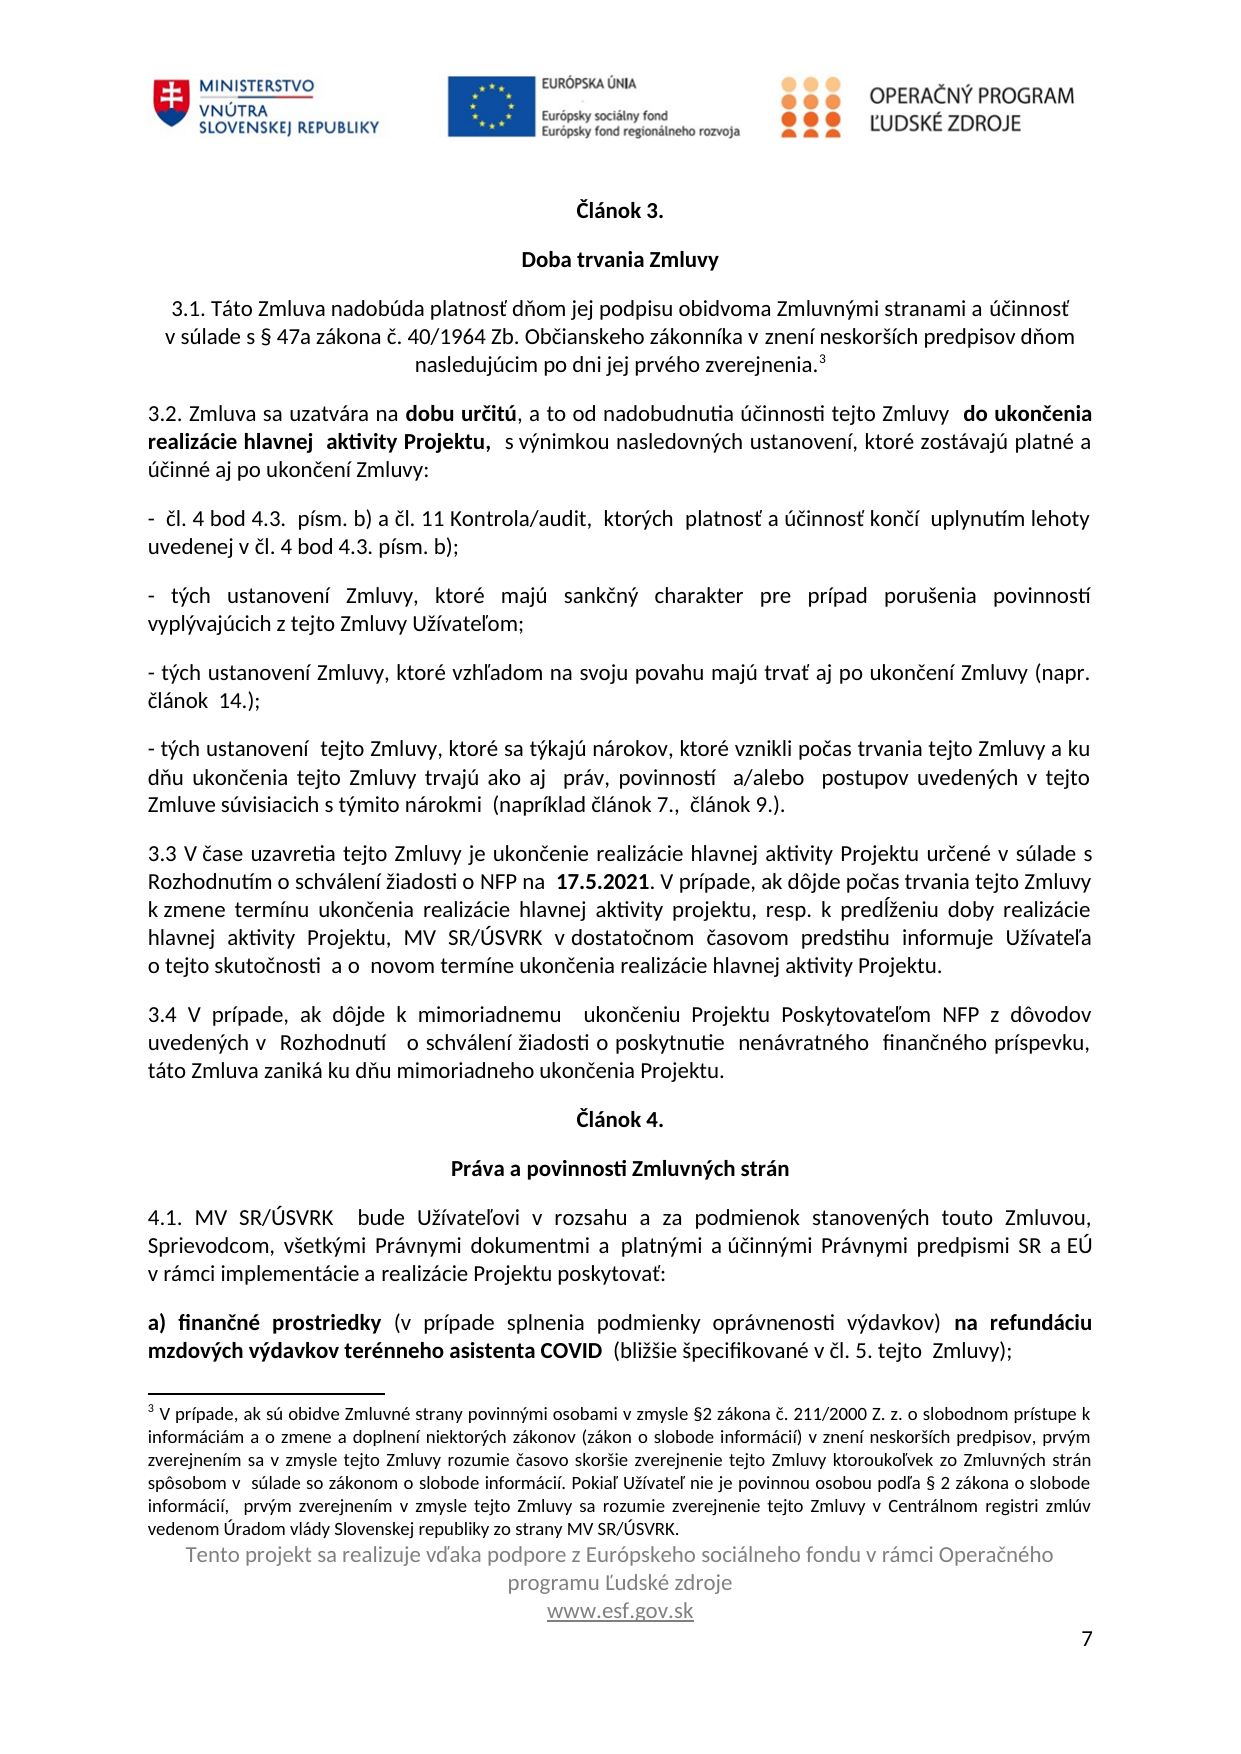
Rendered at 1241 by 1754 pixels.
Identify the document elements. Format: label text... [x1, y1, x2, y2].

text a) finančné prostriedky (v prípade splnenia podmienky oprávnenosti výdavkov) na refundáciu mzdových výdavkov terénneho asistenta COVID (bližšie špecifikované v čl. 5. tejto Zmluvy); [148, 1308, 1093, 1364]
text 3.1. Táto Zmluva nadobúda platnosť dňom jej podpisu obidvoma Zmluvnými stranami a účinnosť v súlade s § 47a zákona č. 40/1964 Zb. Občianskeho zákonníka v znení neskorších predpisov dňom nasledujúcim po dni jej prvého zverejnenia. [148, 294, 1093, 378]
text Doba trvania Zmluvy [148, 245, 1093, 273]
text 3.4 V prípade, ak dôjde k mimoriadnemu ukončeniu Projektu Poskytovateľom NFP z dôvodov uvedených v Rozhodnutí o schválení žiadosti o poskytnutie nenávratného finančného príspevku, táto Zmluva zaniká ku dňu mimoriadneho ukončenia Projektu. [148, 1000, 1093, 1084]
picture [147, 73, 1093, 142]
text 3.2. Zmluva sa uzatvára na dobu určitú, a to od nadobudnutia účinnosti tejto Zmluvy do ukončenia realizácie hlavnej aktivity Projektu, s výnimkou nasledovných ustanovení, ktoré zostávajú platné a účinné aj po ukončení Zmluvy: [148, 399, 1093, 483]
text Článok 3. [148, 196, 1093, 224]
text - tých ustanovení Zmluvy, ktoré vzhľadom na svoju povahu majú trvať aj po ukončení Zmluvy (napr. článok 14.); [148, 658, 1093, 714]
text - tých ustanovení Zmluvy, ktoré majú sankčný charakter pre prípad porušenia povinností vyplývajúcich z tejto Zmluvy Užívateľom; [148, 581, 1093, 637]
text 3.3 V čase uzavretia tejto Zmluvy je ukončenie realizácie hlavnej aktivity Projektu určené v súlade s Rozhodnutím o schválení žiadosti o NFP na 17.5.2021. V prípade, ak dôjde počas trvania tejto Zmluvy k zmene termínu ukončenia realizácie hlavnej aktivity projektu, resp. k predĺženiu doby realizácie hlavnej aktivity Projektu, MV SR/ÚSVRK v dostatočnom časovom predstihu informuje Užívateľa o tejto skutočnosti a o novom termíne ukončenia realizácie hlavnej aktivity Projektu. [148, 839, 1093, 979]
text 4.1. MV SR/ÚSVRK bude Užívateľovi v rozsahu a za podmienok stanovených touto Zmluvou, Sprievodcom, všetkými Právnymi dokumentmi a platnými a účinnými Právnymi predpismi SR a EÚ v rámci implementácie a realizácie Projektu poskytovať: [148, 1203, 1093, 1287]
text - čl. 4 bod 4.3. písm. b) a čl. 11 Kontrola/audit, ktorých platnosť a účinnosť končí uplynutím lehoty uvedenej v čl. 4 bod 4.3. písm. b); [148, 504, 1093, 560]
text - tých ustanovení tejto Zmluvy, ktoré sa týkajú nárokov, ktoré vznikli počas trvania tejto Zmluvy a ku dňu ukončenia tejto Zmluvy trvajú ako aj práv, povinností a/alebo postupov uvedených v tejto Zmluve súvisiacich s týmito nárokmi (napríklad článok 7., článok 9.). [148, 734, 1093, 819]
text Práva a povinnosti Zmluvných strán [148, 1154, 1093, 1182]
text Článok 4. [148, 1105, 1093, 1133]
